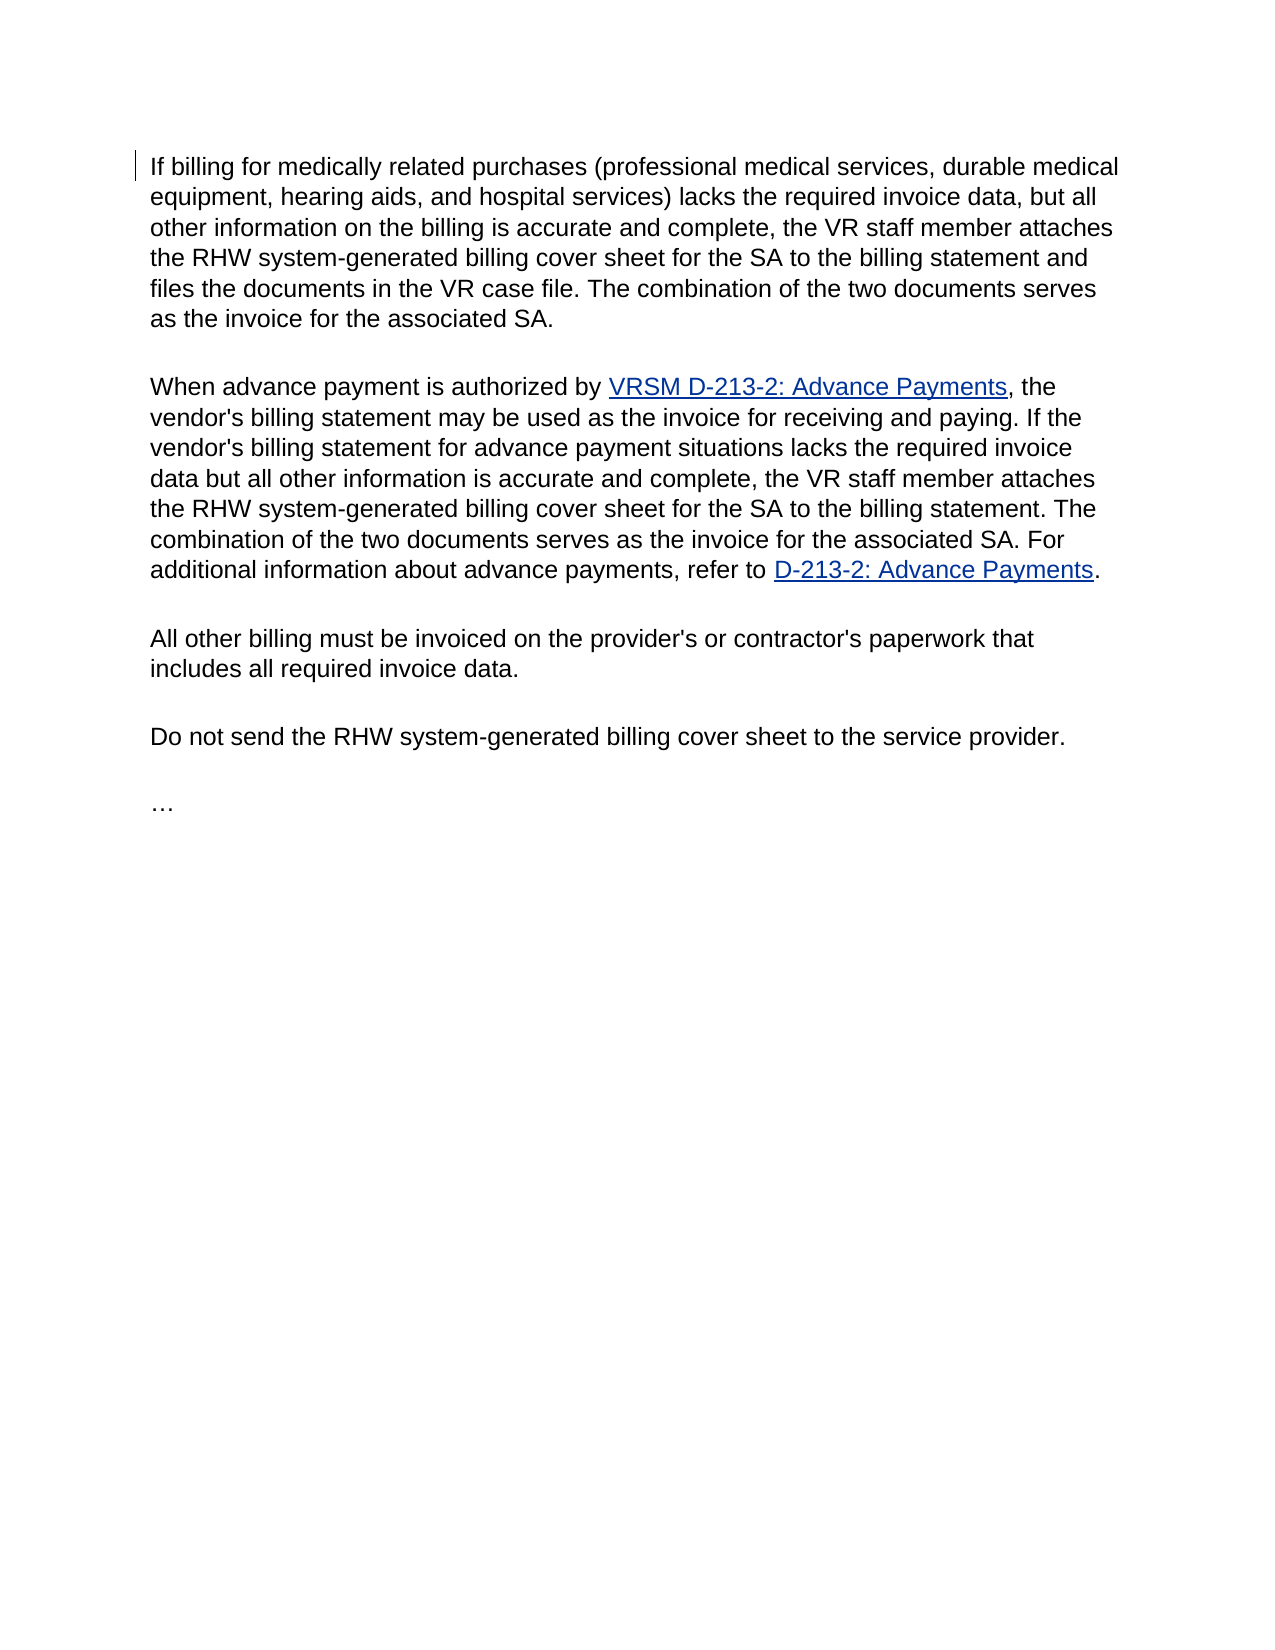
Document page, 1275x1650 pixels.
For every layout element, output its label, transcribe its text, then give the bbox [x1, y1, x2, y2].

text All other billing must be invoiced on the provider's or contractor's paperwork that includes all required invoice data. [150, 622, 1125, 683]
text When advance payment is authorized by VRSM D-213-2: Advance Payments, the vendor's billing statement may be used as the invoice for receiving and paying. If the vendor's billing statement for advance payment situations lacks the required invoice data but all other information is accurate and complete, the VR staff member attaches the RHW system-generated billing cover sheet for the SA to the billing statement. The combination of the two documents serves as the invoice for the associated SA. For additional information about advance payments, refer to D-213-2: Advance Payments. [150, 371, 1125, 584]
text Do not send the RHW system-generated billing cover sheet to the service provider. [150, 720, 1125, 751]
text If billing for medically related purchases (professional medical services, durable medical equipment, hearing aids, and hospital services) lacks the required invoice data, but all other information on the billing is accurate and complete, the VR staff member attaches the RHW system-generated billing cover sheet for the SA to the billing statement and files the documents in the VR case file. The combination of the two documents serves as the invoice for the associated SA. [150, 150, 1125, 333]
text … [150, 788, 1125, 817]
